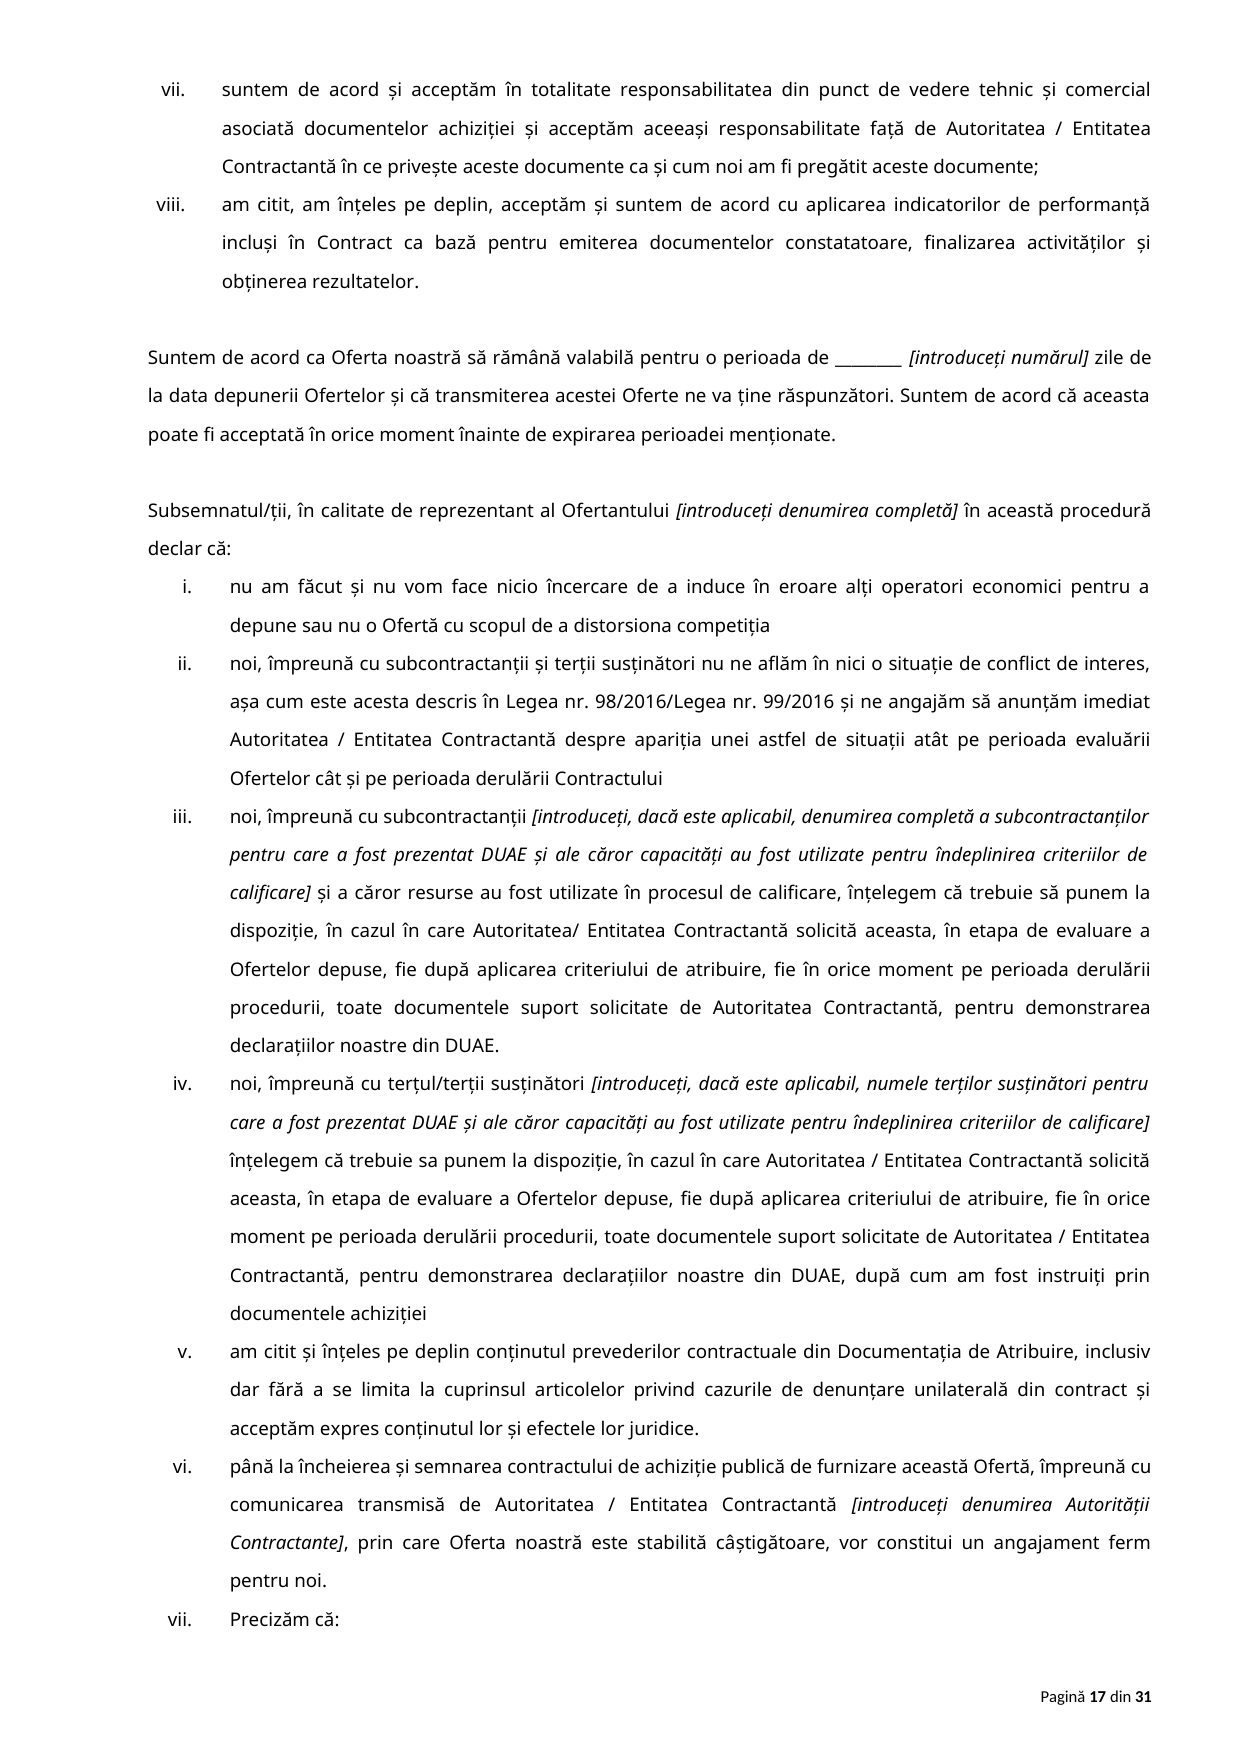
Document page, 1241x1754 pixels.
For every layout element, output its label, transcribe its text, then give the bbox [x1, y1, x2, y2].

list suntem de acord și acceptăm în totalitate responsabilitatea din punct de vedere tehnic și comercial asociată documentelor achiziției și acceptăm aceeași responsabilitate față de Autoritatea / Entitatea Contractantă în ce privește aceste documente ca și cum noi am fi pregătit aceste documente; [185, 77, 1152, 179]
list am citit, am înțeles pe deplin, acceptăm și suntem de acord cu aplicarea indicatorilor de performanță incluși în Contract ca bază pentru emiterea documentelor constatatoare, finalizarea activităților și obținerea rezultatelor. [185, 191, 1152, 293]
text Subsemnatul/ții, în calitate de reprezentant al Ofertantului [introduceți denumirea completă] în această procedură declar că: [148, 497, 1152, 561]
list nu am făcut și nu vom face nicio încercare de a induce în eroare alți operatori economici pentru a depune sau nu o Ofertă cu scopul de a distorsiona competiția [192, 574, 1152, 637]
list noi, împreună cu subcontractanții și terții susținători nu ne aflăm în nici o situație de conflict de interes, așa cum este acesta descris în Legea nr. 98/2016/Legea nr. 99/2016 și ne angajăm să anunțăm imediat Autoritatea / Entitatea Contractantă despre apariția unei astfel de situații atât pe perioada evaluării Ofertelor cât și pe perioada derulării Contractului [192, 650, 1152, 790]
list am citit și înțeles pe deplin conținutul prevederilor contractuale din Documentația de Atribuire, inclusiv dar fără a se limita la cuprinsul articolelor privind cazurile de denunțare unilaterală din contract și acceptăm expres conținutul lor și efectele lor juridice. [192, 1338, 1152, 1440]
list Precizăm că: [192, 1606, 1152, 1631]
list noi, împreună cu terțul/terții susținători [introduceți, dacă este aplicabil, numele terților susținători pentru care a fost prezentat DUAE și ale căror capacități au fost utilizate pentru îndeplinirea criteriilor de calificare] înțelegem că trebuie sa punem la dispoziție, în cazul în care Autoritatea / Entitatea Contractantă solicită aceasta, în etapa de evaluare a Ofertelor depuse, fie după aplicarea criteriului de atribuire, fie în orice moment pe perioada derulării procedurii, toate documentele suport solicitate de Autoritatea / Entitatea Contractantă, pentru demonstrarea declarațiilor noastre din DUAE, după cum am fost instruiți prin documentele achiziției [192, 1071, 1152, 1326]
text Suntem de acord ca Oferta noastră să rămână valabilă pentru o perioada de ________ [introduceți numărul] zile de la data depunerii Ofertelor și că transmiterea acestei Oferte ne va ține răspunzători. Suntem de acord că aceasta poate fi acceptată în orice moment înainte de expirarea perioadei menționate. [148, 344, 1152, 446]
list până la încheierea şi semnarea contractului de achiziţie publică de furnizare această Ofertă, împreună cu comunicarea transmisă de Autoritatea / Entitatea Contractantă [introduceți denumirea Autorității Contractante], prin care Oferta noastră este stabilită câştigătoare, vor constitui un angajament ferm pentru noi. [192, 1453, 1152, 1593]
list noi, împreună cu subcontractanții [introduceți, dacă este aplicabil, denumirea completă a subcontractanților pentru care a fost prezentat DUAE și ale căror capacități au fost utilizate pentru îndeplinirea criteriilor de calificare] și a căror resurse au fost utilizate în procesul de calificare, înțelegem că trebuie să punem la dispoziție, în cazul în care Autoritatea/ Entitatea Contractantă solicită aceasta, în etapa de evaluare a Ofertelor depuse, fie după aplicarea criteriului de atribuire, fie în orice moment pe perioada derulării procedurii, toate documentele suport solicitate de Autoritatea Contractantă, pentru demonstrarea declarațiilor noastre din DUAE. [192, 803, 1152, 1058]
